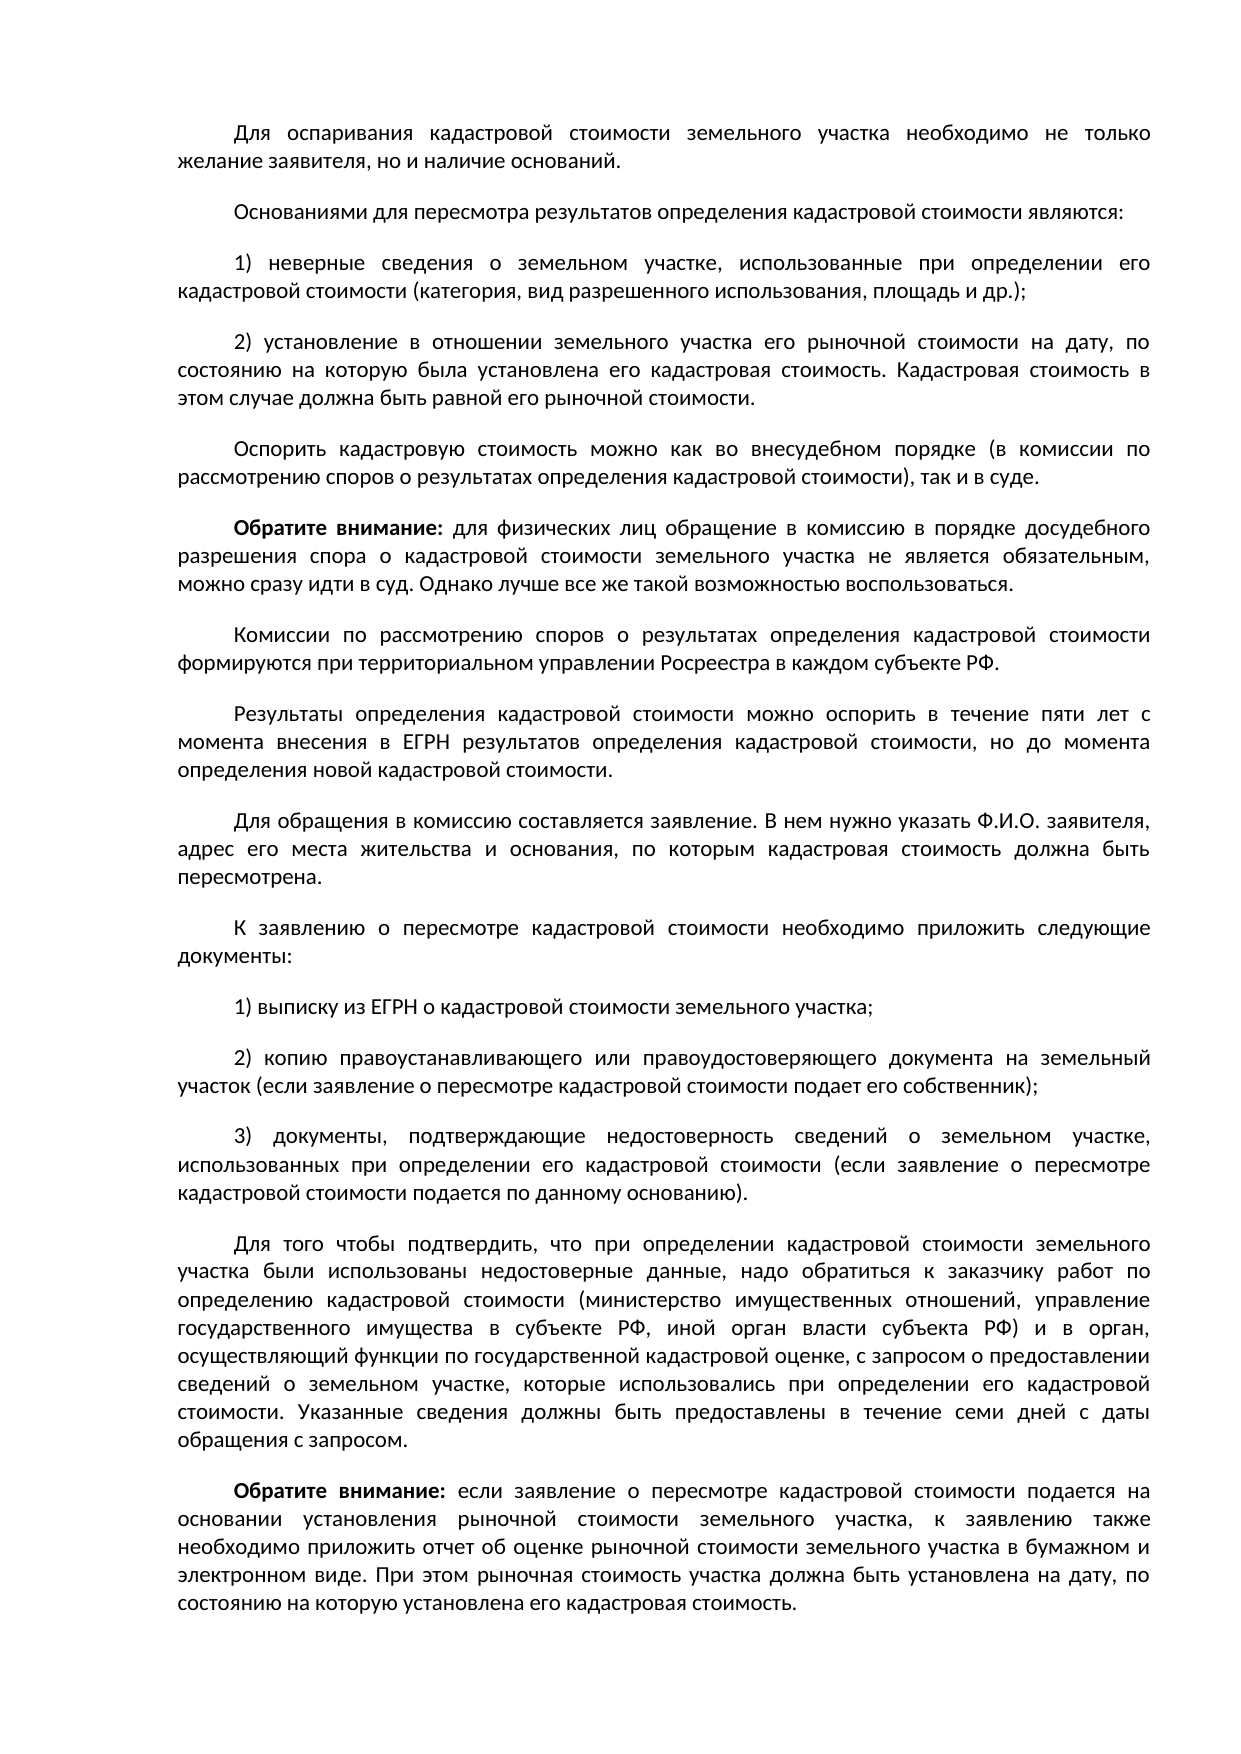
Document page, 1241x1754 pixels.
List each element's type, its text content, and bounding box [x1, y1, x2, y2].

text Для оспаривания кадастровой стоимости земельного участка необходимо не только желание заявителя, но и наличие оснований. [177, 118, 1152, 174]
text Обратите внимание: если заявление о пересмотре кадастровой стоимости подается на основании установления рыночной стоимости земельного участка, к заявлению также необходимо приложить отчет об оценке рыночной стоимости земельного участка в бумажном и электронном виде. При этом рыночная стоимость участка должна быть установлена на дату, по состоянию на которую установлена его кадастровая стоимость. [177, 1476, 1152, 1616]
text Результаты определения кадастровой стоимости можно оспорить в течение пяти лет с момента внесения в ЕГРН результатов определения кадастровой стоимости, но до момента определения новой кадастровой стоимости. [177, 699, 1152, 783]
text Основаниями для пересмотра результатов определения кадастровой стоимости являются: [177, 197, 1152, 225]
text Обратите внимание: для физических лиц обращение в комиссию в порядке досудебного разрешения спора о кадастровой стоимости земельного участка не является обязательным, можно сразу идти в суд. Однако лучше все же такой возможностью воспользоваться. [177, 513, 1152, 597]
text К заявлению о пересмотре кадастровой стоимости необходимо приложить следующие документы: [177, 913, 1152, 969]
text 1) неверные сведения о земельном участке, использованные при определении его кадастровой стоимости (категория, вид разрешенного использования, площадь и др.); [177, 248, 1152, 304]
text Оспорить кадастровую стоимость можно как во внесудебном порядке (в комиссии по рассмотрению споров о результатах определения кадастровой стоимости), так и в суде. [177, 434, 1152, 490]
text 2) копию правоустанавливающего или правоудостоверяющего документа на земельный участок (если заявление о пересмотре кадастровой стоимости подает его собственник); [177, 1043, 1152, 1099]
text Для обращения в комиссию составляется заявление. В нем нужно указать Ф.И.О. заявителя, адрес его места жительства и основания, по которым кадастровая стоимость должна быть пересмотрена. [177, 806, 1152, 890]
text 1) выписку из ЕГРН о кадастровой стоимости земельного участка; [177, 992, 1152, 1020]
text 3) документы, подтверждающие недостоверность сведений о земельном участке, использованных при определении его кадастровой стоимости (если заявление о пересмотре кадастровой стоимости подается по данному основанию). [177, 1122, 1152, 1206]
text 2) установление в отношении земельного участка его рыночной стоимости на дату, по состоянию на которую была установлена его кадастровая стоимость. Кадастровая стоимость в этом случае должна быть равной его рыночной стоимости. [177, 327, 1152, 411]
text Для того чтобы подтвердить, что при определении кадастровой стоимости земельного участка были использованы недостоверные данные, надо обратиться к заказчику работ по определению кадастровой стоимости (министерство имущественных отношений, управление государственного имущества в субъекте РФ, иной орган власти субъекта РФ) и в орган, осуществляющий функции по государственной кадастровой оценке, с запросом о предоставлении сведений о земельном участке, которые использовались при определении его кадастровой стоимости. Указанные сведения должны быть предоставлены в течение семи дней с даты обращения с запросом. [177, 1229, 1152, 1453]
text Комиссии по рассмотрению споров о результатах определения кадастровой стоимости формируются при территориальном управлении Росреестра в каждом субъекте РФ. [177, 620, 1152, 676]
